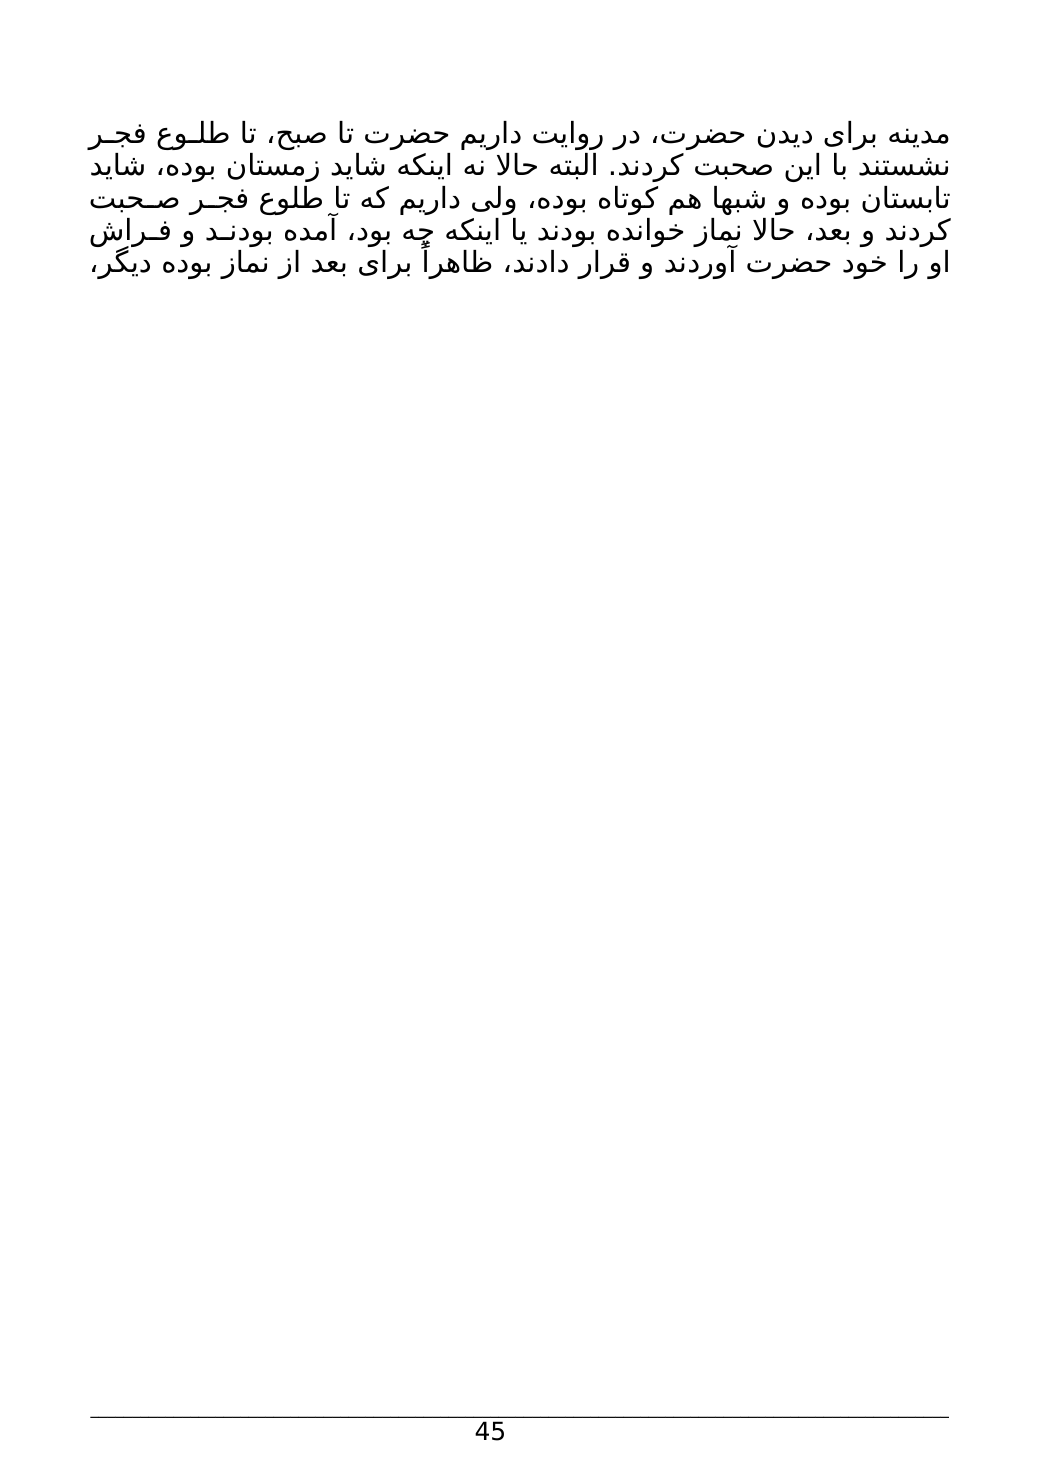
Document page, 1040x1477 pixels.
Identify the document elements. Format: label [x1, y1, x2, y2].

text [89, 118, 951, 279]
